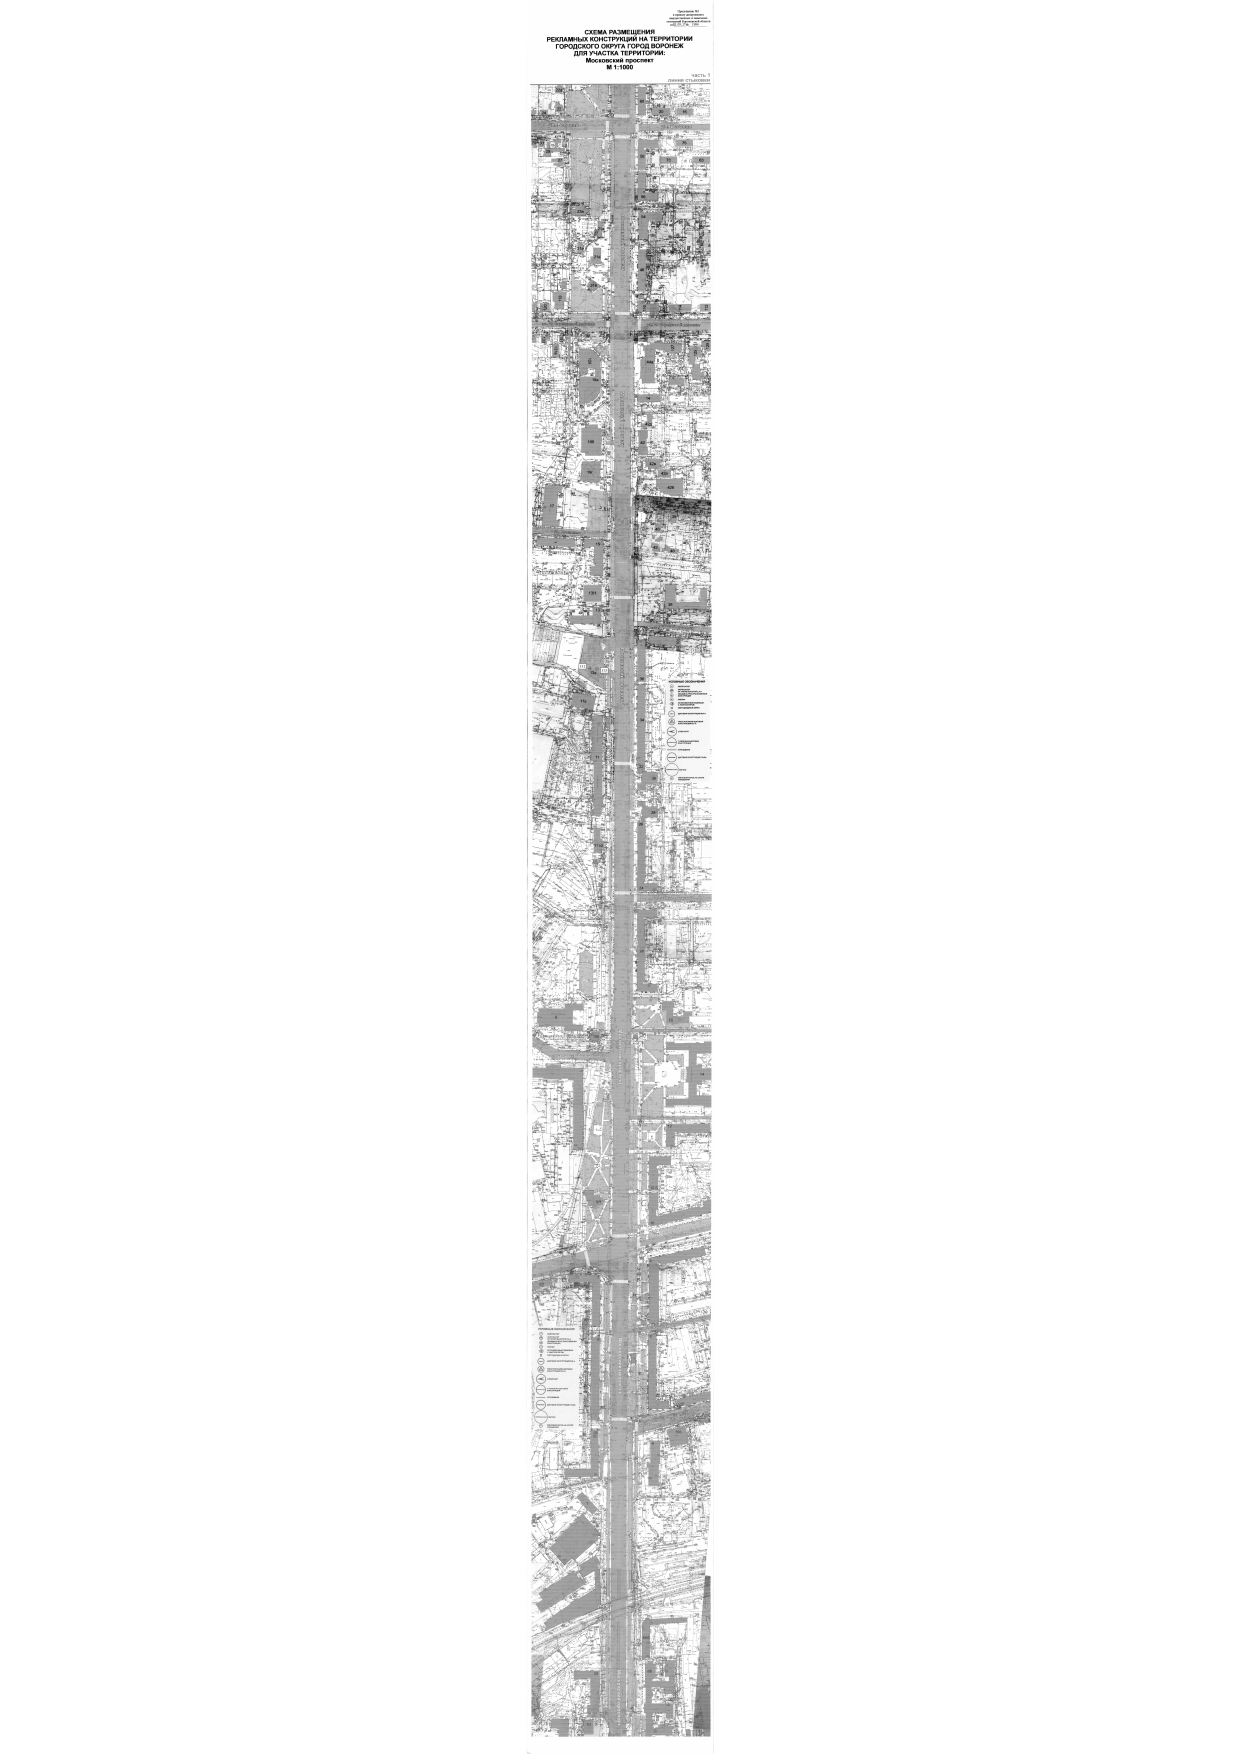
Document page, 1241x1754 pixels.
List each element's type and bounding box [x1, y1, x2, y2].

picture [526, 0, 714, 1754]
